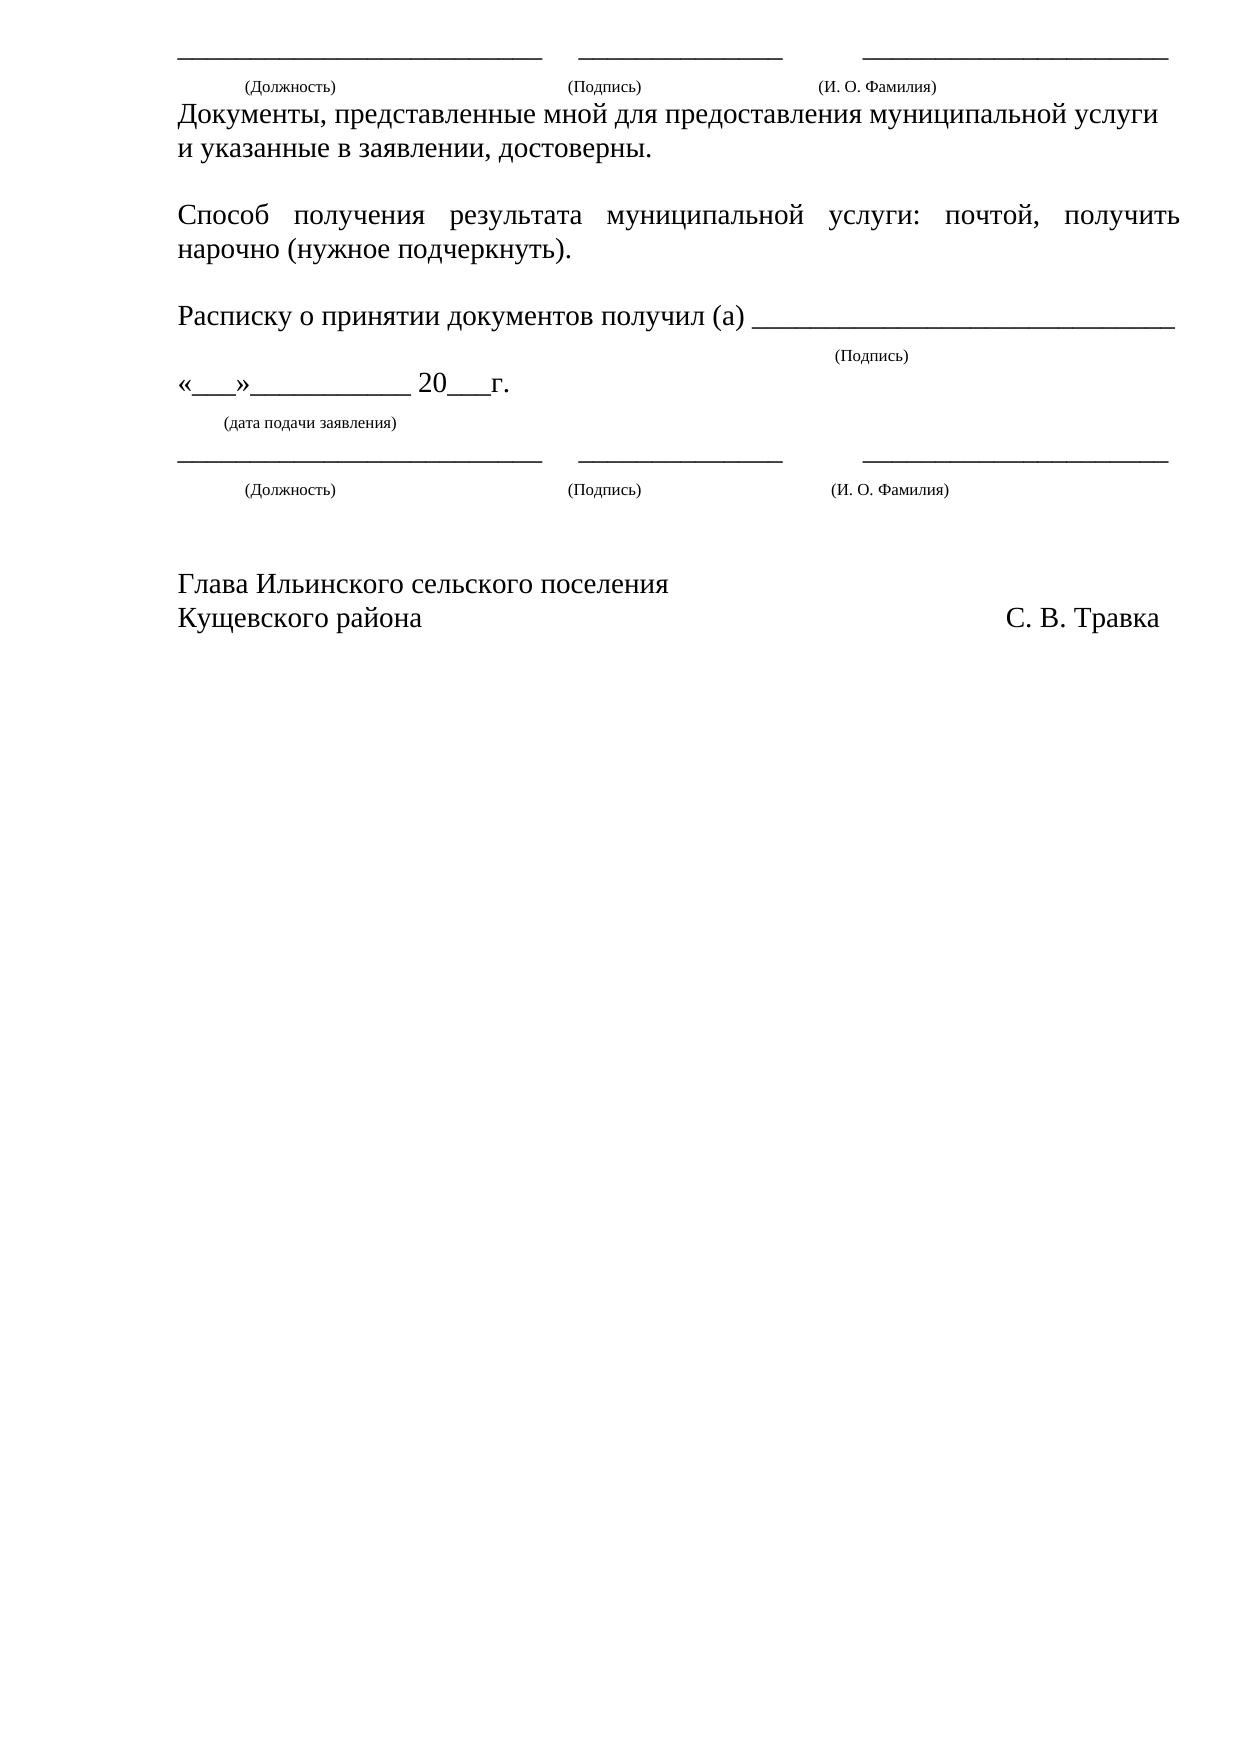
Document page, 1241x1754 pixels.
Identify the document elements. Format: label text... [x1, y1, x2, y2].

text Документы, представленные мной для предоставления муниципальной услуги и указанные в заявлении, достоверны. [177, 97, 1181, 164]
text Глава Ильинского сельского поселения [177, 566, 1181, 600]
text Способ получения результата муниципальной услуги: почтой, получить нарочно (нужное подчеркнуть). [177, 197, 1181, 264]
text _________________________ ______________ _____________________ [177, 432, 1181, 466]
text Кущевского района С. В. Травка [177, 600, 1181, 633]
text (Должность) (Подпись) (И. О. Фамилия) [177, 63, 1181, 97]
text (Должность) (Подпись) (И. О. Фамилия) [177, 466, 1181, 499]
text _________________________ ______________ _____________________ [177, 29, 1181, 63]
text «___»___________ 20___г. [177, 365, 1181, 398]
text (Подпись) [177, 331, 1181, 365]
text (дата подачи заявления) [177, 398, 1181, 432]
text Расписку о принятии документов получил (а) _____________________________ [177, 298, 1181, 331]
